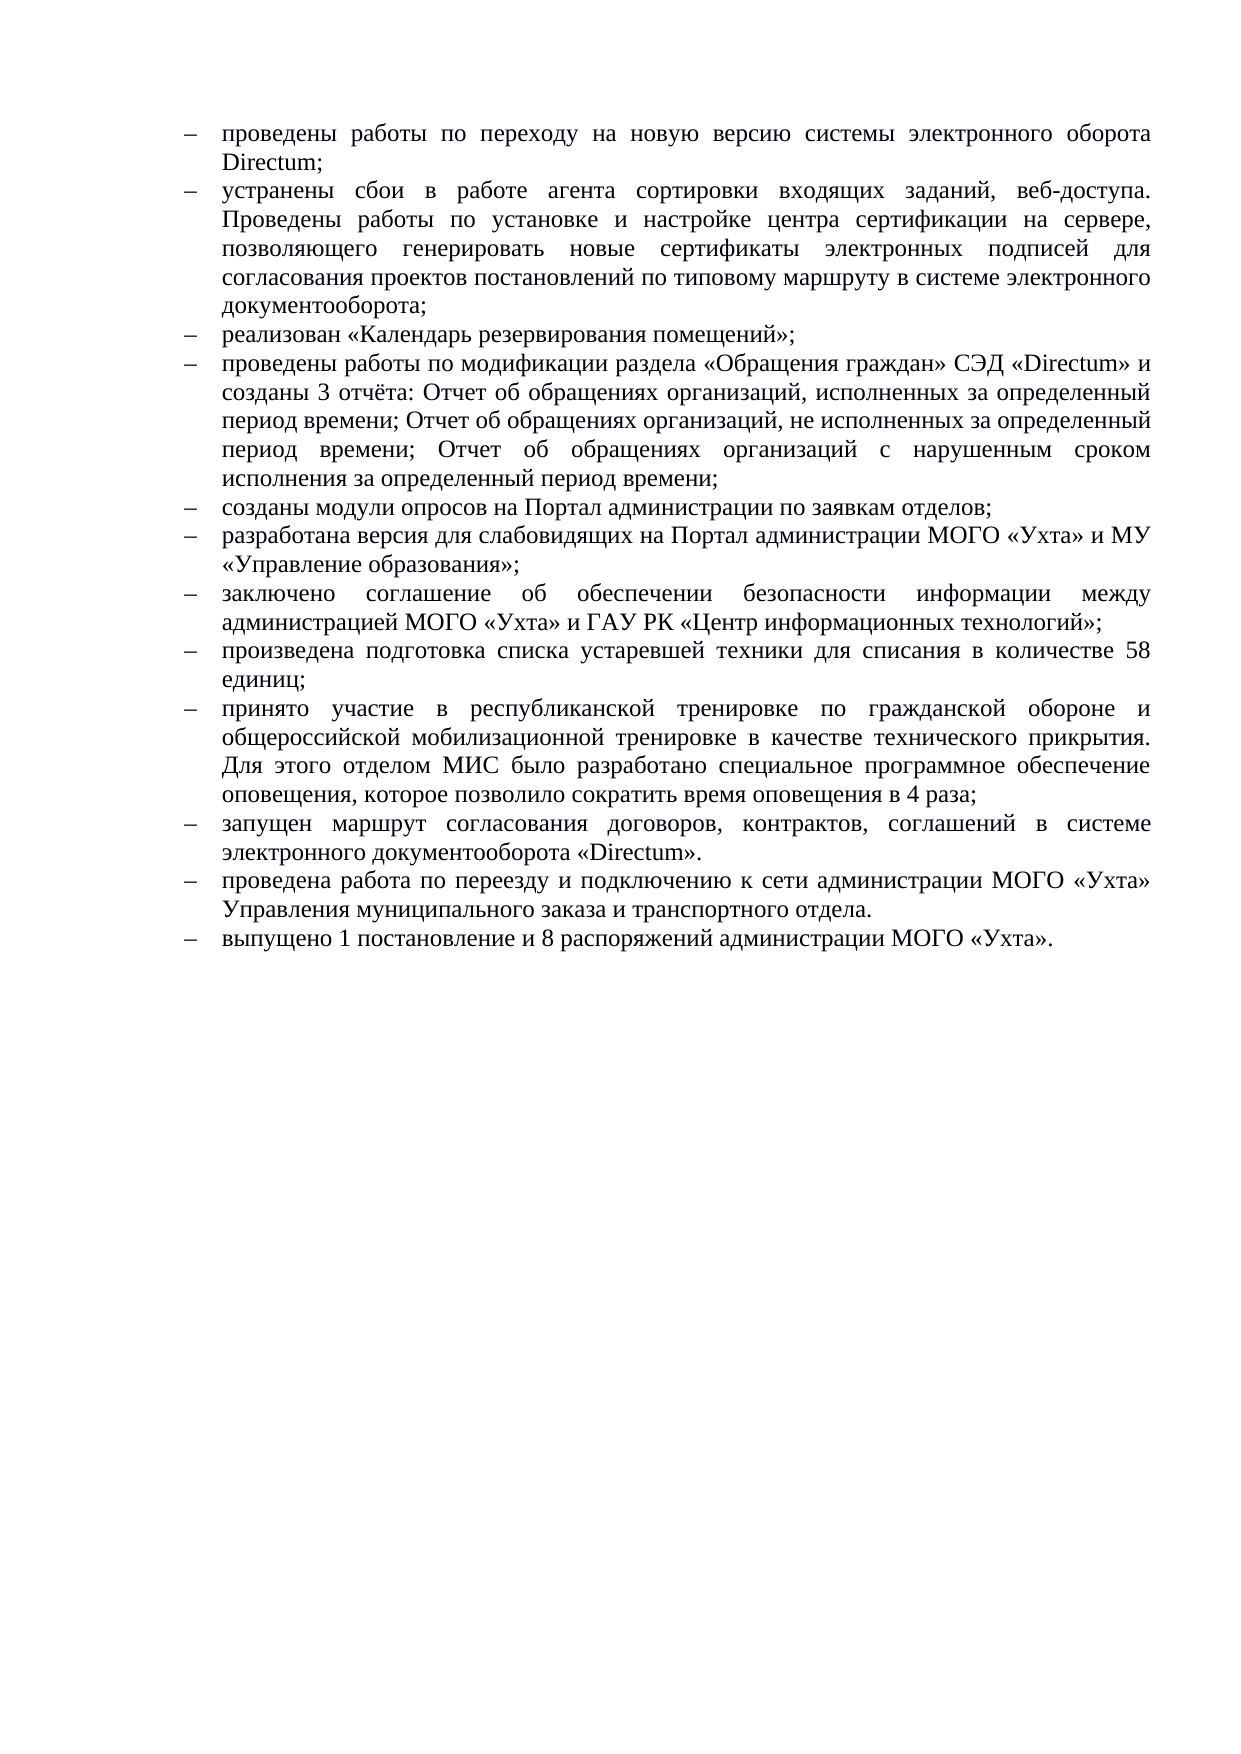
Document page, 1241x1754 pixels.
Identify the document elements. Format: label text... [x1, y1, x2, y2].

list выпущено 1 постановление и 8 распоряжений администрации МОГО «Ухта». [184, 923, 1152, 952]
list принято участие в республиканской тренировке по гражданской обороне и общероссийской мобилизационной тренировке в качестве технического прикрытия. Для этого отделом МИС было разработано специальное программное обеспечение оповещения, которое позволило сократить время оповещения в 4 раза; [184, 693, 1152, 808]
list проведена работа по переезду и подключению к сети администрации МОГО «Ухта» Управления муниципального заказа и транспортного отдела. [184, 866, 1152, 923]
list реализован «Календарь резервирования помещений»; [184, 319, 1152, 348]
list разработана версия для слабовидящих на Портал администрации МОГО «Ухта» и МУ «Управление образования»; [184, 521, 1152, 578]
list произведена подготовка списка устаревшей техники для списания в количестве 58 единиц; [184, 636, 1152, 693]
list созданы модули опросов на Портал администрации по заявкам отделов; [184, 492, 1152, 521]
list устранены сбои в работе агента сортировки входящих заданий, веб-доступа. Проведены работы по установке и настройке центра сертификации на сервере, позволяющего генерировать новые сертификаты электронных подписей для согласования проектов постановлений по типовому маршруту в системе электронного документооборота; [184, 176, 1152, 319]
list запущен маршрут согласования договоров, контрактов, соглашений в системе электронного документооборота «Directum». [184, 808, 1152, 866]
list заключено соглашение об обеспечении безопасности информации между администрацией МОГО «Ухта» и ГАУ РК «Центр информационных технологий»; [184, 578, 1152, 636]
list проведены работы по модификации раздела «Обращения граждан» СЭД «Directum» и созданы 3 отчёта: Отчет об обращениях организаций, исполненных за определенный период времени; Отчет об обращениях организаций, не исполненных за определенный период времени; Отчет об обращениях организаций с нарушенным сроком исполнения за определенный период времени; [184, 348, 1152, 492]
list проведены работы по переходу на новую версию системы электронного оборота Directum; [184, 118, 1152, 176]
